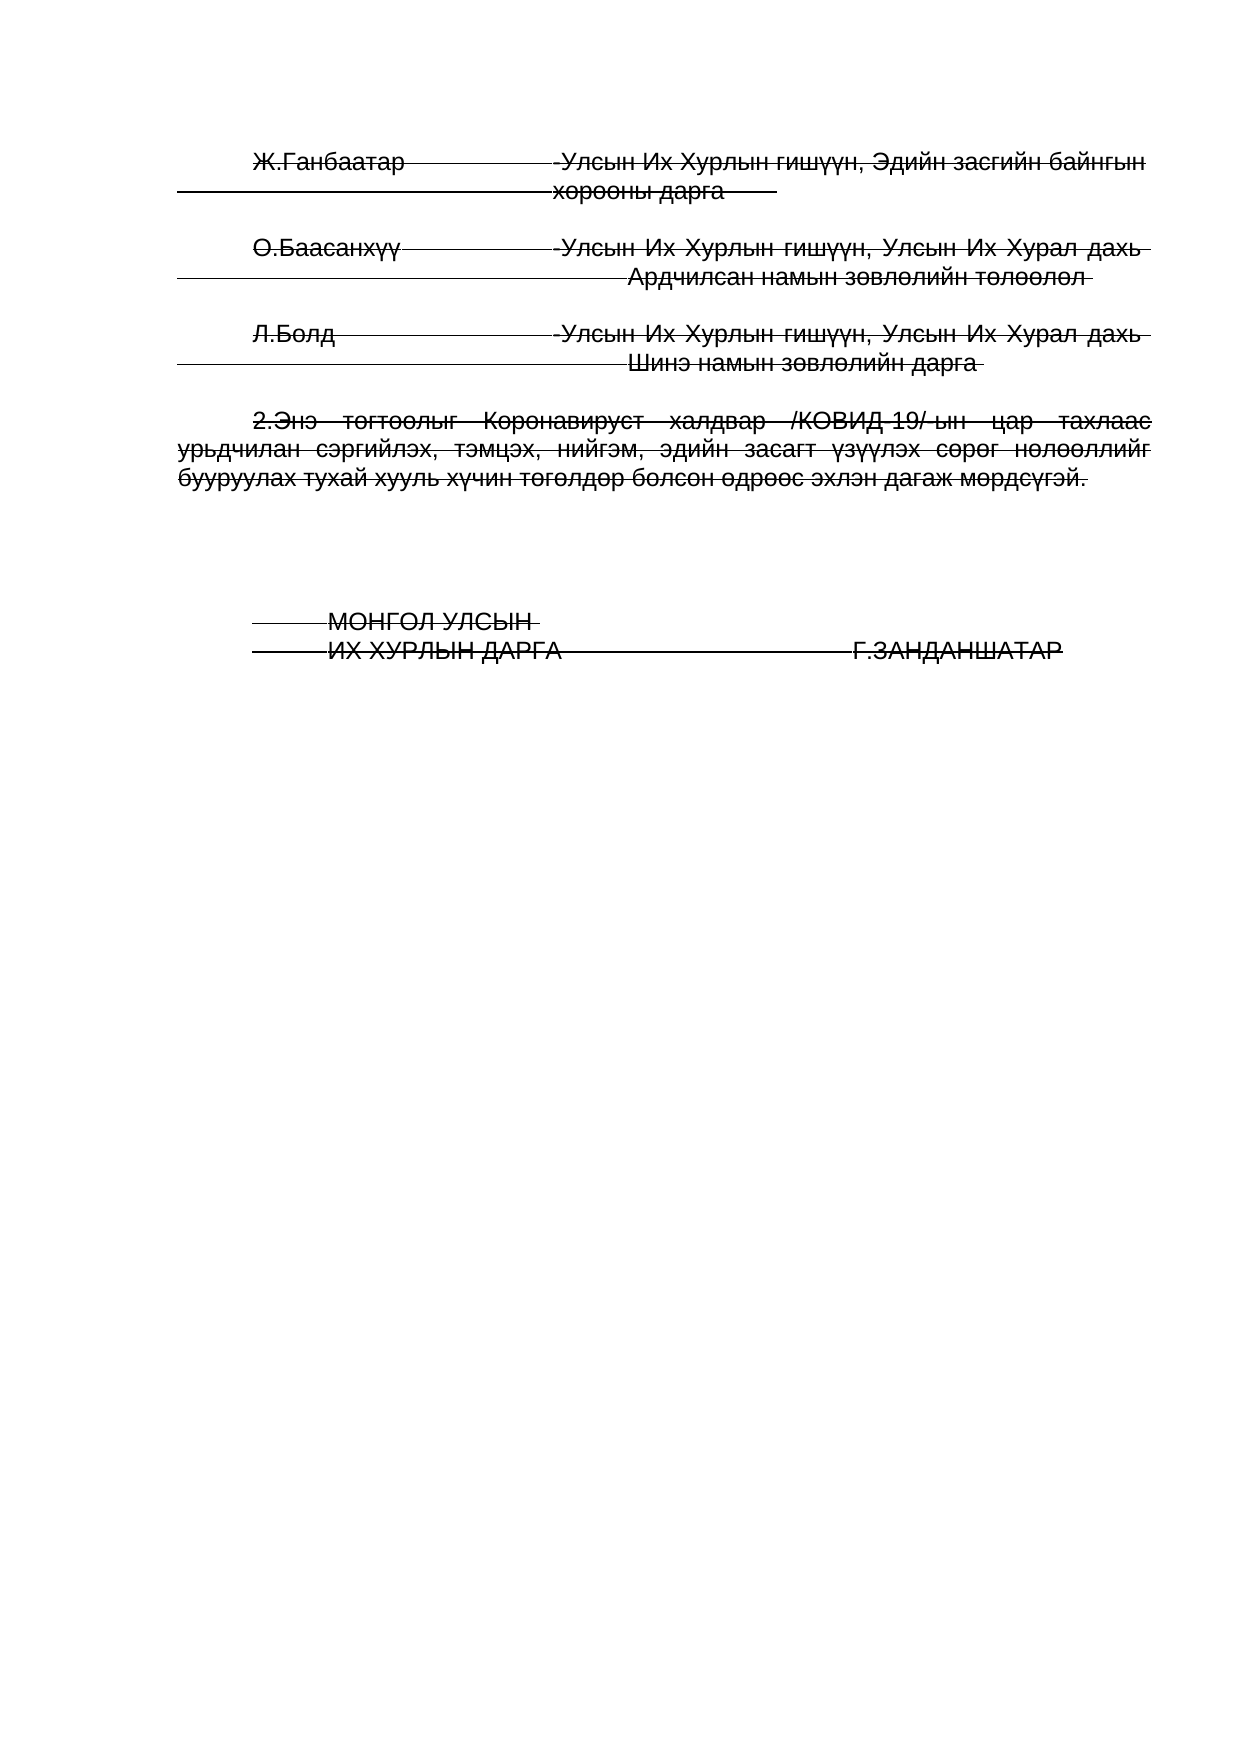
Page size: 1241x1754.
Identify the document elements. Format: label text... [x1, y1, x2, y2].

text 2.Энэ тогтоолыг Коронавируст халдвар /КОВИД-19/-ын цар тахлаас урьдчилан сэргийлэх, тэмцэх, нийгэм, эдийн засагт үзүүлэх сөрөг нөлөөллийг бууруулах тухай хууль хүчин төгөлдөр болсон өдрөөс эхлэн дагаж мөрдсүгэй. [177, 406, 1152, 492]
text Ж.Ганбаатар -Улсын Их Хурлын гишүүн, Эдийн засгийн байнгын хорооны дарга [177, 147, 1152, 204]
text Л.Болд -Улсын Их Хурлын гишүүн, Улсын Их Хурал дахь Шинэ намын зөвлөлийн дарга [177, 319, 1152, 377]
text О.Баасанхүү -Улсын Их Хурлын гишүүн, Улсын Их Хурал дахь Ардчилсан намын зөвлөлийн төлөөлөл [177, 233, 1152, 291]
text МОНГОЛ УЛСЫН [177, 607, 1152, 636]
text ИХ ХУРЛЫН ДАРГА Г.ЗАНДАНШАТАР [177, 636, 1152, 664]
